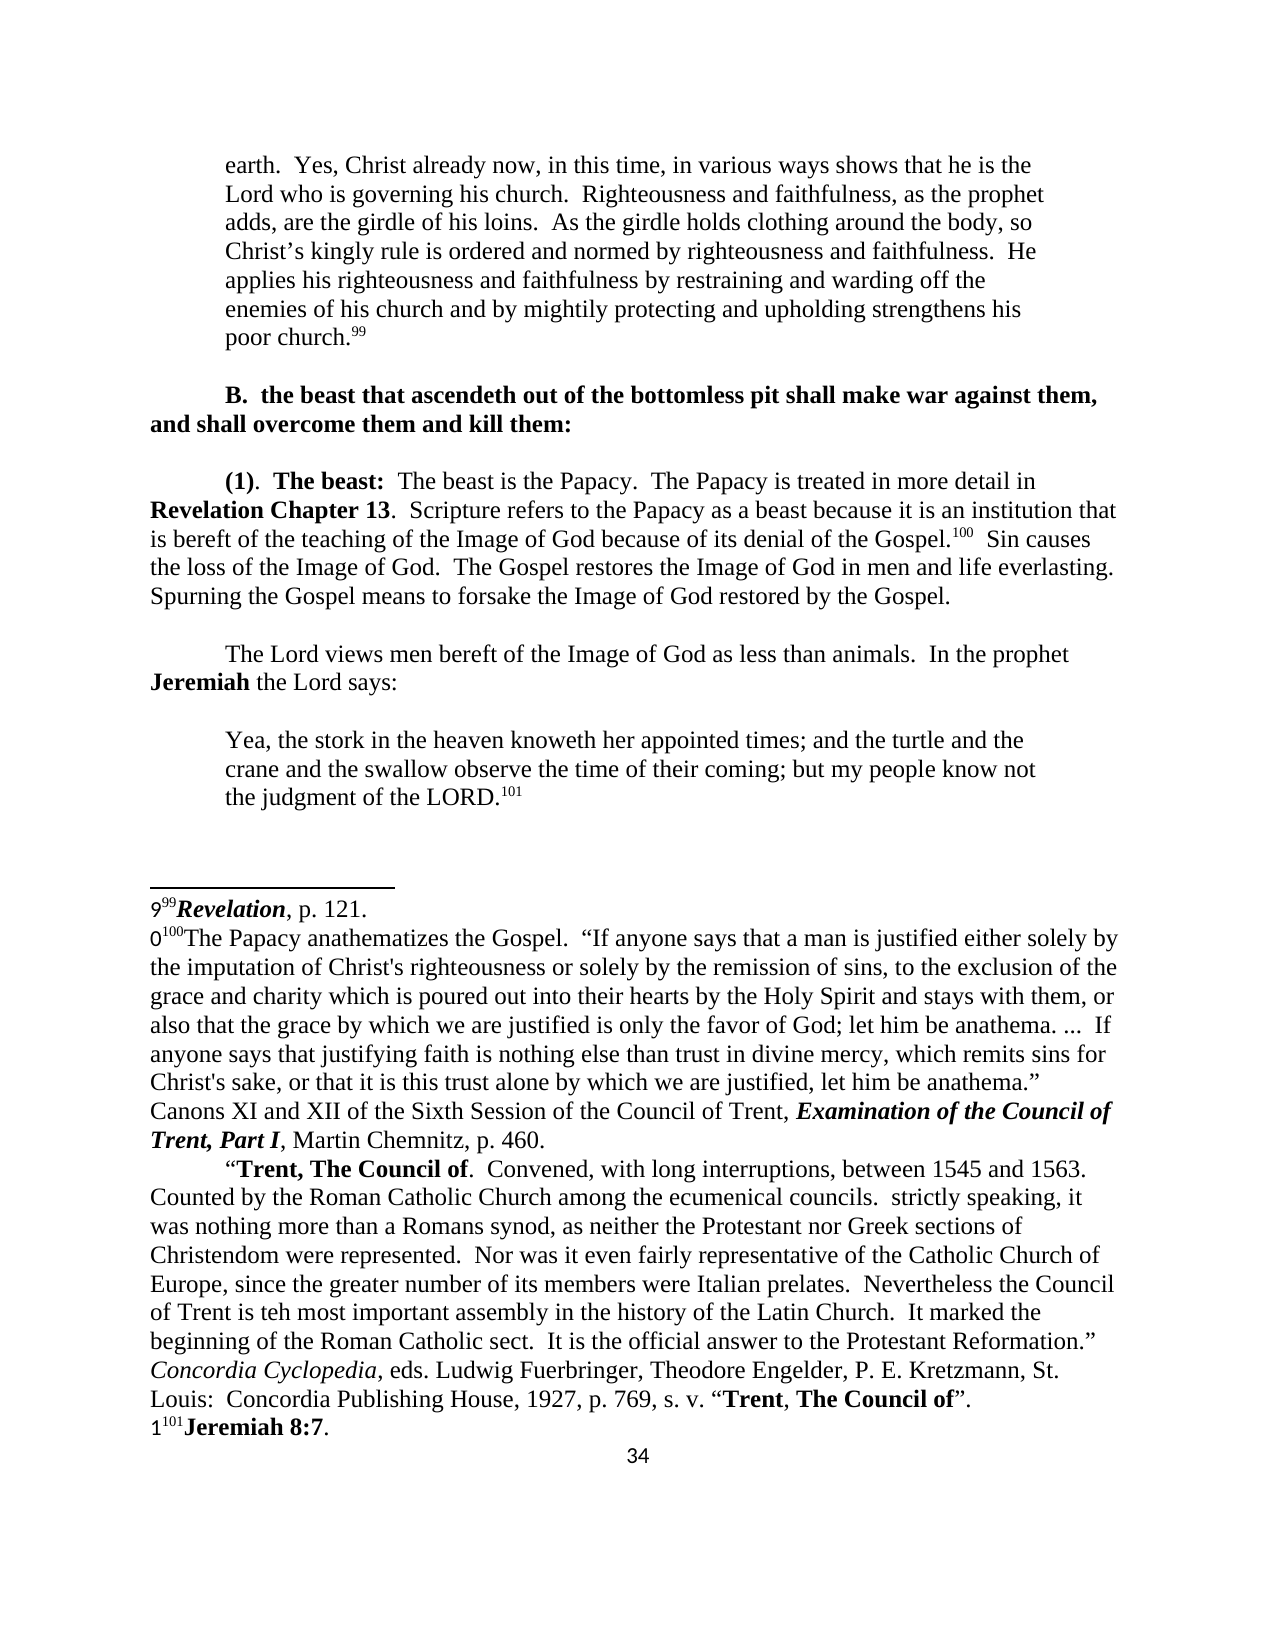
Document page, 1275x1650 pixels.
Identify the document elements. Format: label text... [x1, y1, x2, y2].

text B. the beast that ascendeth out of the bottomless pit shall make war against them, and shall overcome them and kill them: [150, 380, 1125, 437]
text (1). The beast: The beast is the Papacy. The Papacy is treated in more detail in Revelation Chapter 13. Scripture refers to the Papacy as a beast because it is an institution that is bereft of the teaching of the Image of God because of its denial of the Gospel.100 Sin causes the loss of the Image of God. The Gospel restores the Image of God in men and life everlasting. Spurning the Gospel means to forsake the Image of God restored by the Gospel. [150, 466, 1125, 610]
text The Lord views men bereft of the Image of God as less than animals. In the prophet Jeremiah the Lord says: [150, 639, 1125, 696]
text This prophecy is now fulfilled. Christ, the Lord of the church, has by the Gospel which Luther proclaimed to the nations of earth spiritually judged and condemned Antichrist, revealed him before all the world as the arch-deceiver and arch-scoundrel and has thereby created release and help for his lowly, poor flock on earth. Yes, Christ already now, in this time, in various ways shows that he is the Lord who is governing his church. Righteousness and faithfulness, as the prophet adds, are the girdle of his loins. As the girdle holds clothing around the body, so Christ’s kingly rule is ordered and normed by righteousness and faithfulness. He applies his righteousness and faithfulness by restraining and warding off the enemies of his church and by mightily protecting and upholding strengthens his poor church.99 [225, 150, 1050, 351]
text Yea, the stork in the heaven knoweth her appointed times; and the turtle and the crane and the swallow observe the time of their coming; but my people know not the judgment of the LORD.101 [225, 725, 1050, 811]
